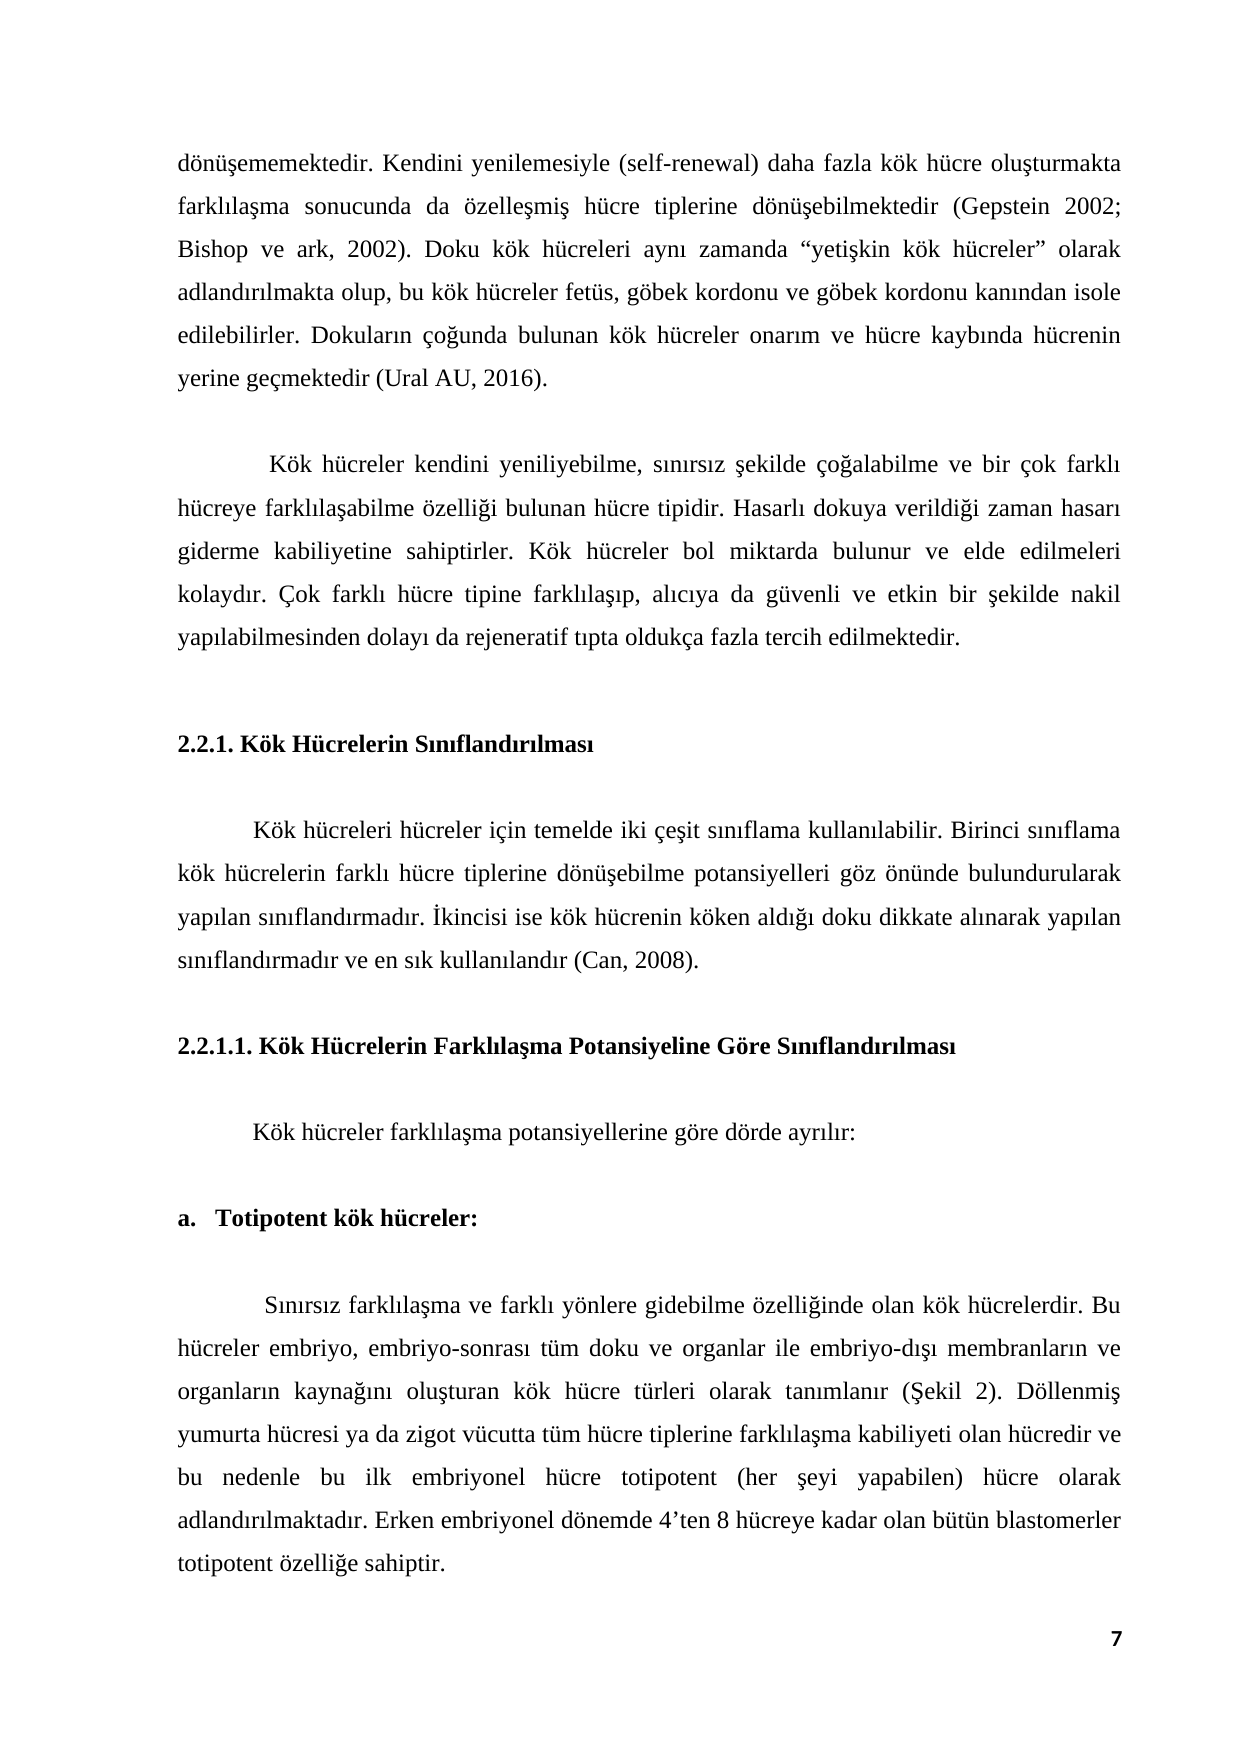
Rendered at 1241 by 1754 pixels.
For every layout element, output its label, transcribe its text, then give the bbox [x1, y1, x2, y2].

text Kök hücreleri hücreler için temelde iki çeşit sınıflama kullanılabilir. Birinci sınıflama kök hücrelerin farklı hücre tiplerine dönüşebilme potansiyelleri göz önünde bulundurularak yapılan sınıflandırmadır. İkincisi ise kök hücrenin köken aldığı doku dikkate alınarak yapılan sınıflandırmadır ve en sık kullanılandır (Can, 2008). [177, 815, 1122, 973]
text 2.2.1. Kök Hücrelerin Sınıflandırılması [177, 729, 1122, 758]
text Sınırsız farklılaşma ve farklı yönlere gidebilme özelliğinde olan kök hücrelerdir. Bu hücreler embriyo, embriyo-sonrası tüm doku ve organlar ile embriyo-dışı membranların ve organların kaynağını oluşturan kök hücre türleri olarak tanımlanır (Şekil 2). Döllenmiş yumurta hücresi ya da zigot vücutta tüm hücre tiplerine farklılaşma kabiliyeti olan hücredir ve bu nedenle bu ilk embriyonel hücre totipotent (her şeyi yapabilen) hücre olarak adlandırılmaktadır. Erken embriyonel dönemde 4’ten 8 hücreye kadar olan bütün blastomerler totipotent özelliğe sahiptir. [177, 1290, 1122, 1577]
text 2.2.1.1. Kök Hücrelerin Farklılaşma Potansiyeline Göre Sınıflandırılması [177, 1031, 1122, 1060]
text Kök hücreler kendini yeniliyebilme, sınırsız şekilde çoğalabilme ve bir çok farklı hücreye farklılaşabilme özelliği bulunan hücre tipidir. Hasarlı dokuya verildiği zaman hasarı giderme kabiliyetine sahiptirler. Kök hücreler bol miktarda bulunur ve elde edilmeleri kolaydır. Çok farklı hücre tipine farklılaşıp, alıcıya da güvenli ve etkin bir şekilde nakil yapılabilmesinden dolayı da rejeneratif tıpta oldukça fazla tercih edilmektedir. [177, 449, 1122, 651]
text Kök hücreler farklılaşma potansiyellerine göre dörde ayrılır: [177, 1117, 1122, 1146]
list Totipotent kök hücreler: [177, 1203, 1122, 1232]
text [177, 148, 1122, 392]
